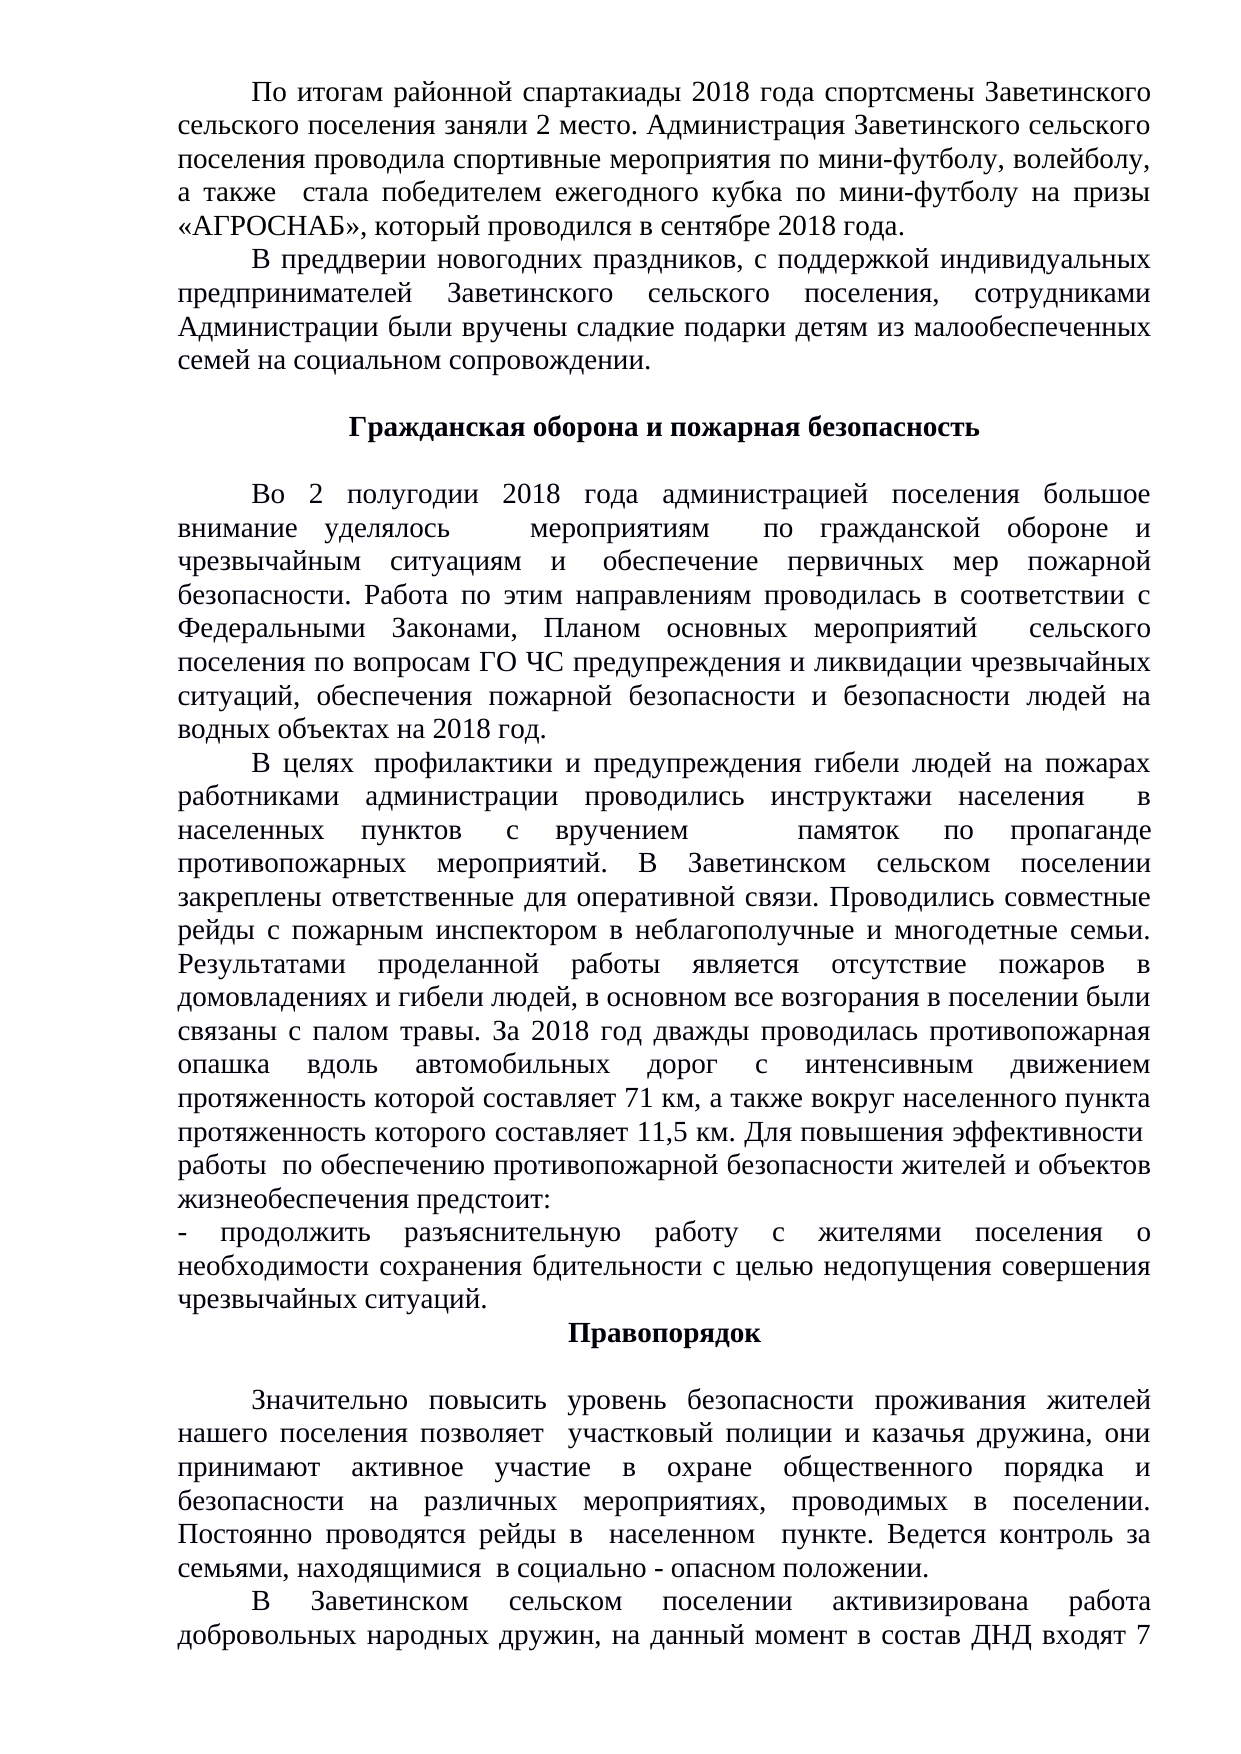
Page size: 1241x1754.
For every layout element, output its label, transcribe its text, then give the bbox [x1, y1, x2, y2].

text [177, 1583, 1152, 1650]
text По итогам районной спартакиады 2018 года спортсмены Заветинского сельского поселения заняли 2 место. Администрация Заветинского сельского поселения проводила спортивные мероприятия по мини-футболу, волейболу, а также стала победителем ежегодного кубка по мини-футболу на призы «АГРОСНАБ», который проводился в сентябре 2018 года. [177, 74, 1152, 242]
text Правопорядок [177, 1315, 1152, 1348]
text В целях профилактики и предупреждения гибели людей на пожарах работниками администрации проводились инструктажи населения в населенных пунктов с вручением памяток по пропаганде противопожарных мероприятий. В Заветинском сельском поселении закреплены ответственные для оперативной связи. Проводились совместные рейды с пожарным инспектором в неблагополучные и многодетные семьи. Результатами проделанной работы является отсутствие пожаров в домовладениях и гибели людей, в основном все возгорания в поселении были связаны с палом травы. За 2018 год дважды проводилась противопожарная опашка вдоль автомобильных дорог с интенсивным движением протяженность которой составляет 71 км, а также вокруг населенного пункта протяженность которого составляет 11,5 км. Для повышения эффективности работы по обеспечению противопожарной безопасности жителей и объектов жизнеобеспечения предстоит: [177, 745, 1152, 1214]
text В преддверии новогодних праздников, с поддержкой индивидуальных предпринимателей Заветинского сельского поселения, сотрудниками Администрации были вручены сладкие подарки детям из малообеспеченных семей на социальном сопровождении. [177, 242, 1152, 376]
text Гражданская оборона и пожарная безопасность [177, 409, 1152, 443]
text Значительно повысить уровень безопасности проживания жителей нашего поселения позволяет участковый полиции и казачья дружина, они принимают активное участие в охране общественного порядка и безопасности на различных мероприятиях, проводимых в поселении. Постоянно проводятся рейды в населенном пункте. Ведется контроль за семьями, находящимися в социально - опасном положении. [177, 1382, 1152, 1583]
text Во 2 полугодии 2018 года администрацией поселения большое внимание уделялось мероприятиям по гражданской обороне и чрезвычайным ситуациям и обеспечение первичных мер пожарной безопасности. Работа по этим направлениям проводилась в соответствии с Федеральными Законами, Планом основных мероприятий сельского поселения по вопросам ГО ЧС предупреждения и ликвидации чрезвычайных ситуаций, обеспечения пожарной безопасности и безопасности людей на водных объектах на 2018 год. [177, 476, 1152, 745]
text - продолжить разъяснительную работу с жителями поселения о необходимости сохранения бдительности с целью недопущения совершения чрезвычайных ситуаций. [177, 1214, 1152, 1315]
